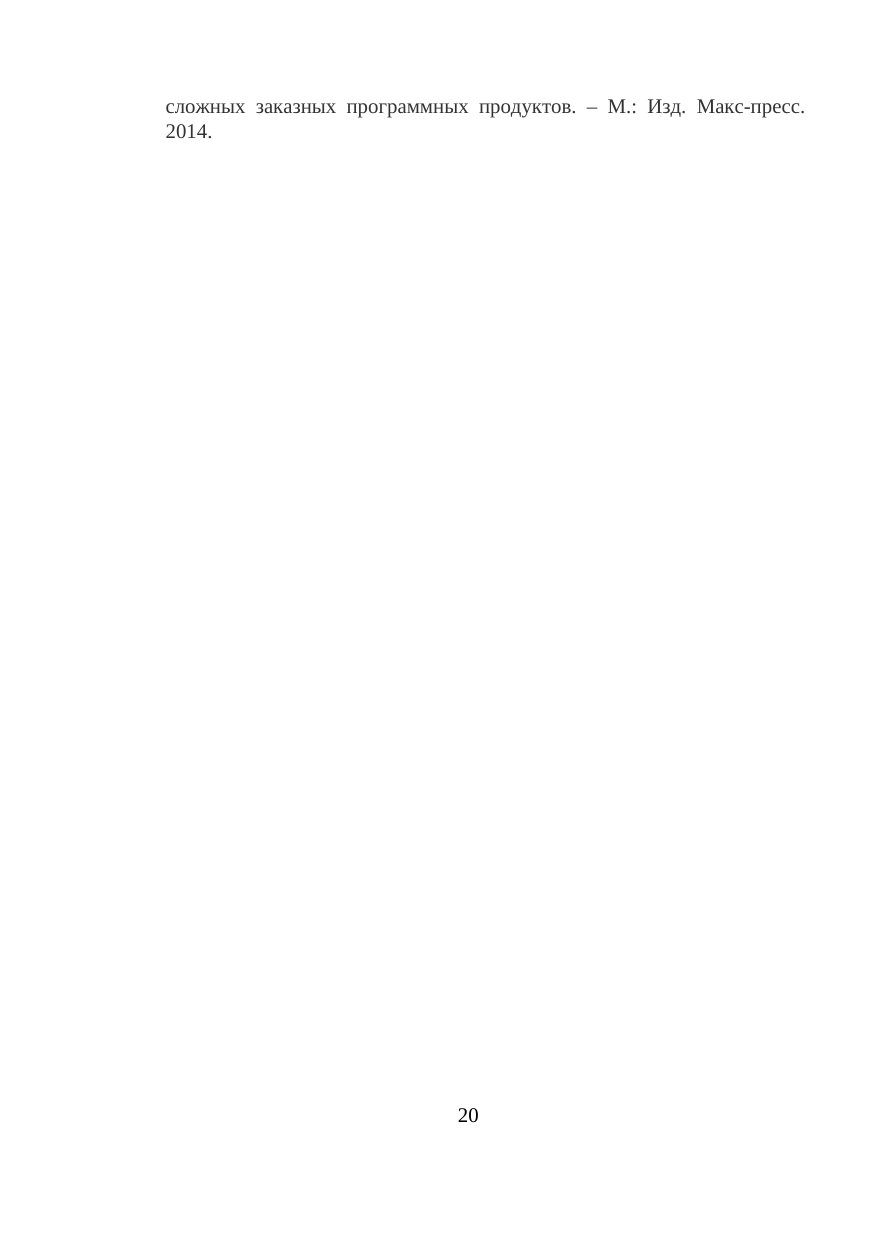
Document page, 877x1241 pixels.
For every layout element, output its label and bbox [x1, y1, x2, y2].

list [130, 94, 806, 143]
